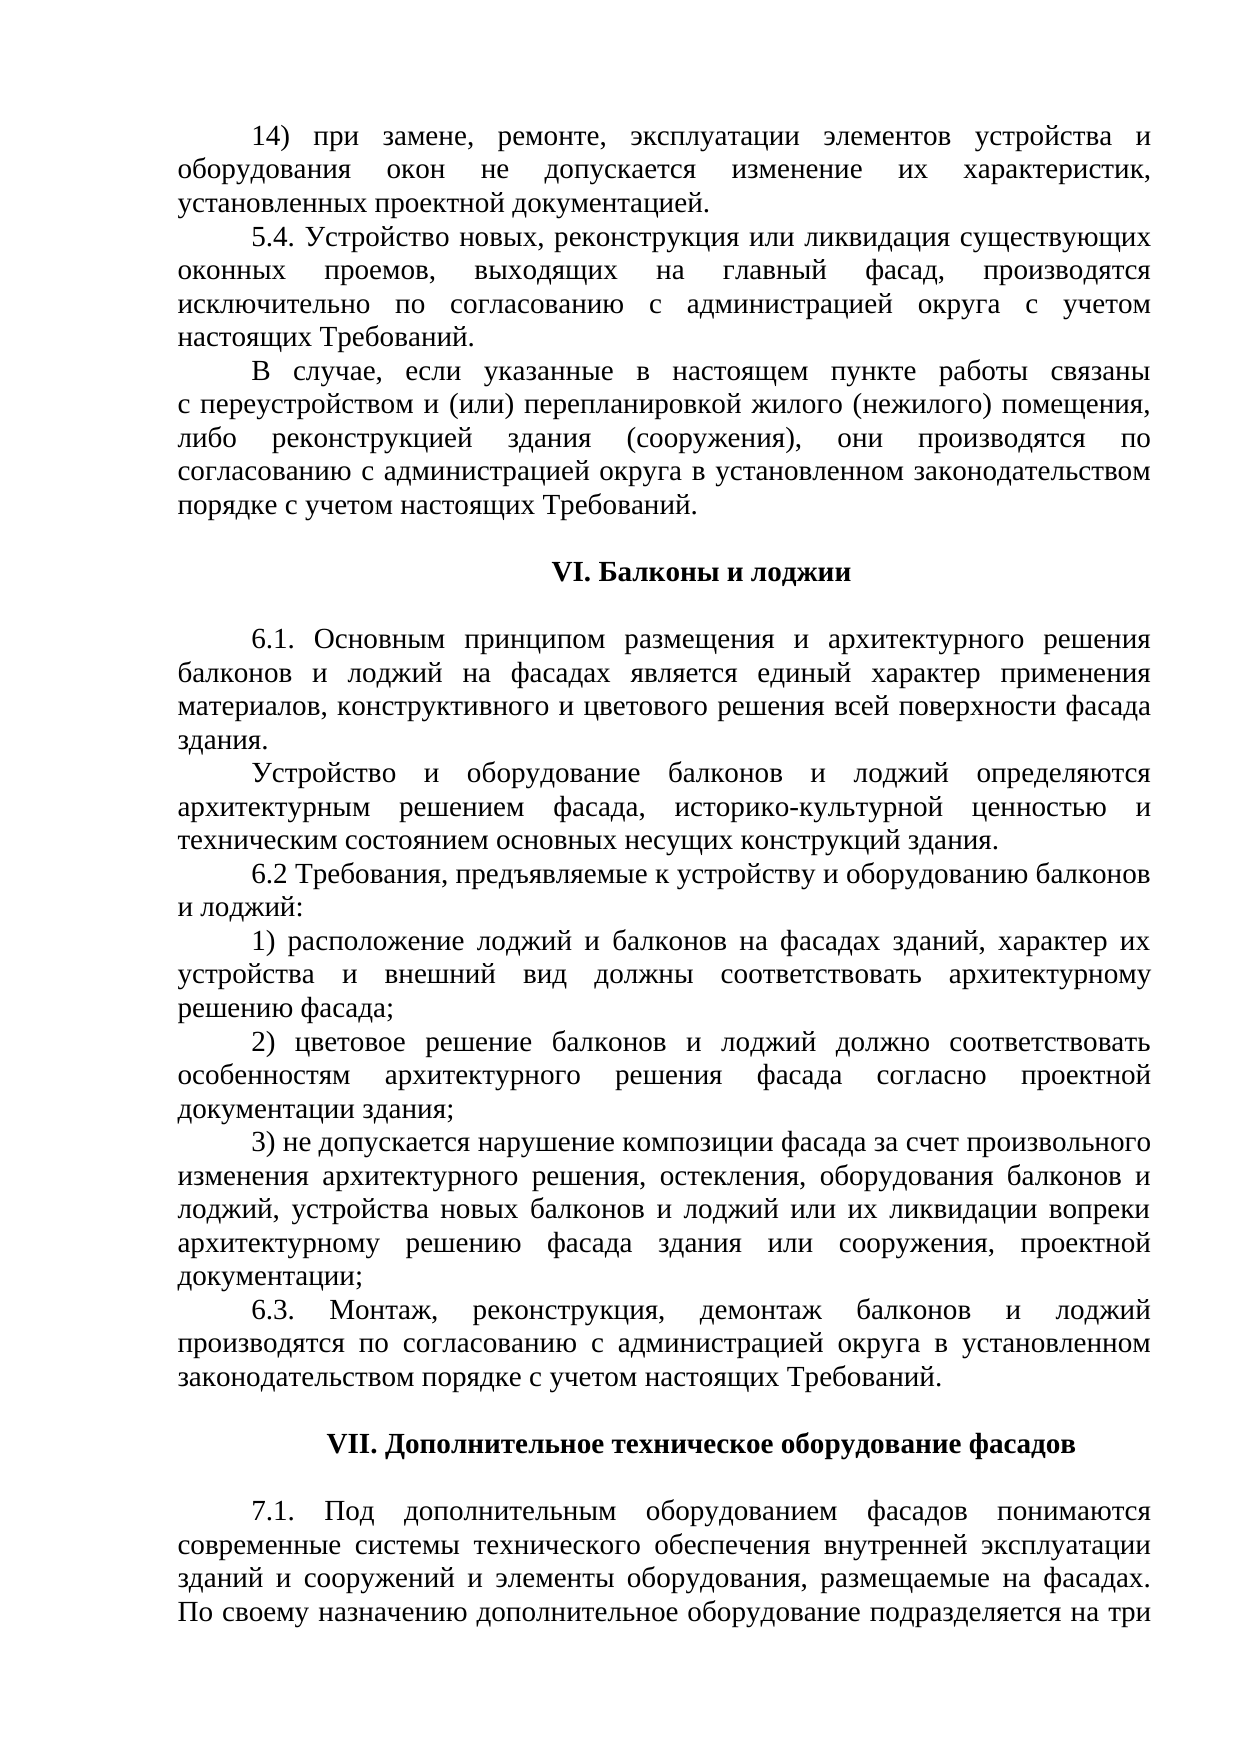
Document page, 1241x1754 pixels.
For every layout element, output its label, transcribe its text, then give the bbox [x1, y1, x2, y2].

title В случае, если указанные в настоящем пункте работы связаны с переустройством и (или) перепланировкой жилого (нежилого) помещения, либо реконструкцией здания (сооружения), они производятся по согласованию с администрацией округа в установленном законодательством порядке с учетом настоящих Требований. [177, 353, 1152, 521]
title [177, 1493, 1152, 1627]
title 1) расположение лоджий и балконов на фасадах зданий, характер их устройства и внешний вид должны соответствовать архитектурному решению фасада; [177, 923, 1152, 1024]
title VI. Балконы и лоджии [177, 554, 1152, 588]
title 6.1. Основным принципом размещения и архитектурного решения балконов и лоджий на фасадах является единый характер применения материалов, конструктивного и цветового решения всей поверхности фасада здания. [177, 621, 1152, 755]
title VII. Дополнительное техническое оборудование фасадов [177, 1426, 1152, 1460]
title 6.3. Монтаж, реконструкция, демонтаж балконов и лоджий производятся по согласованию с администрацией округа в установленном законодательством порядке с учетом настоящих Требований. [177, 1292, 1152, 1393]
title 6.2 Требования, предъявляемые к устройству и оборудованию балконов и лоджий: [177, 856, 1152, 923]
title Устройство и оборудование балконов и лоджий определяются архитектурным решением фасада, историко-культурной ценностью и техническим состоянием основных несущих конструкций здания. [177, 755, 1152, 856]
title 3) не допускается нарушение композиции фасада за счет произвольного изменения архитектурного решения, остекления, оборудования балконов и лоджий, устройства новых балконов и лоджий или их ликвидации вопреки архитектурному решению фасада здания или сооружения, проектной документации; [177, 1124, 1152, 1292]
title 2) цветовое решение балконов и лоджий должно соответствовать особенностям архитектурного решения фасада согласно проектной документации здания; [177, 1024, 1152, 1124]
title 5.4. Устройство новых, реконструкция или ликвидация существующих оконных проемов, выходящих на главный фасад, производятся исключительно по согласованию с администрацией округа с учетом настоящих Требований. [177, 219, 1152, 353]
title 14) при замене, ремонте, эксплуатации элементов устройства и оборудования окон не допускается изменение их характеристик, установленных проектной документацией. [177, 118, 1152, 219]
